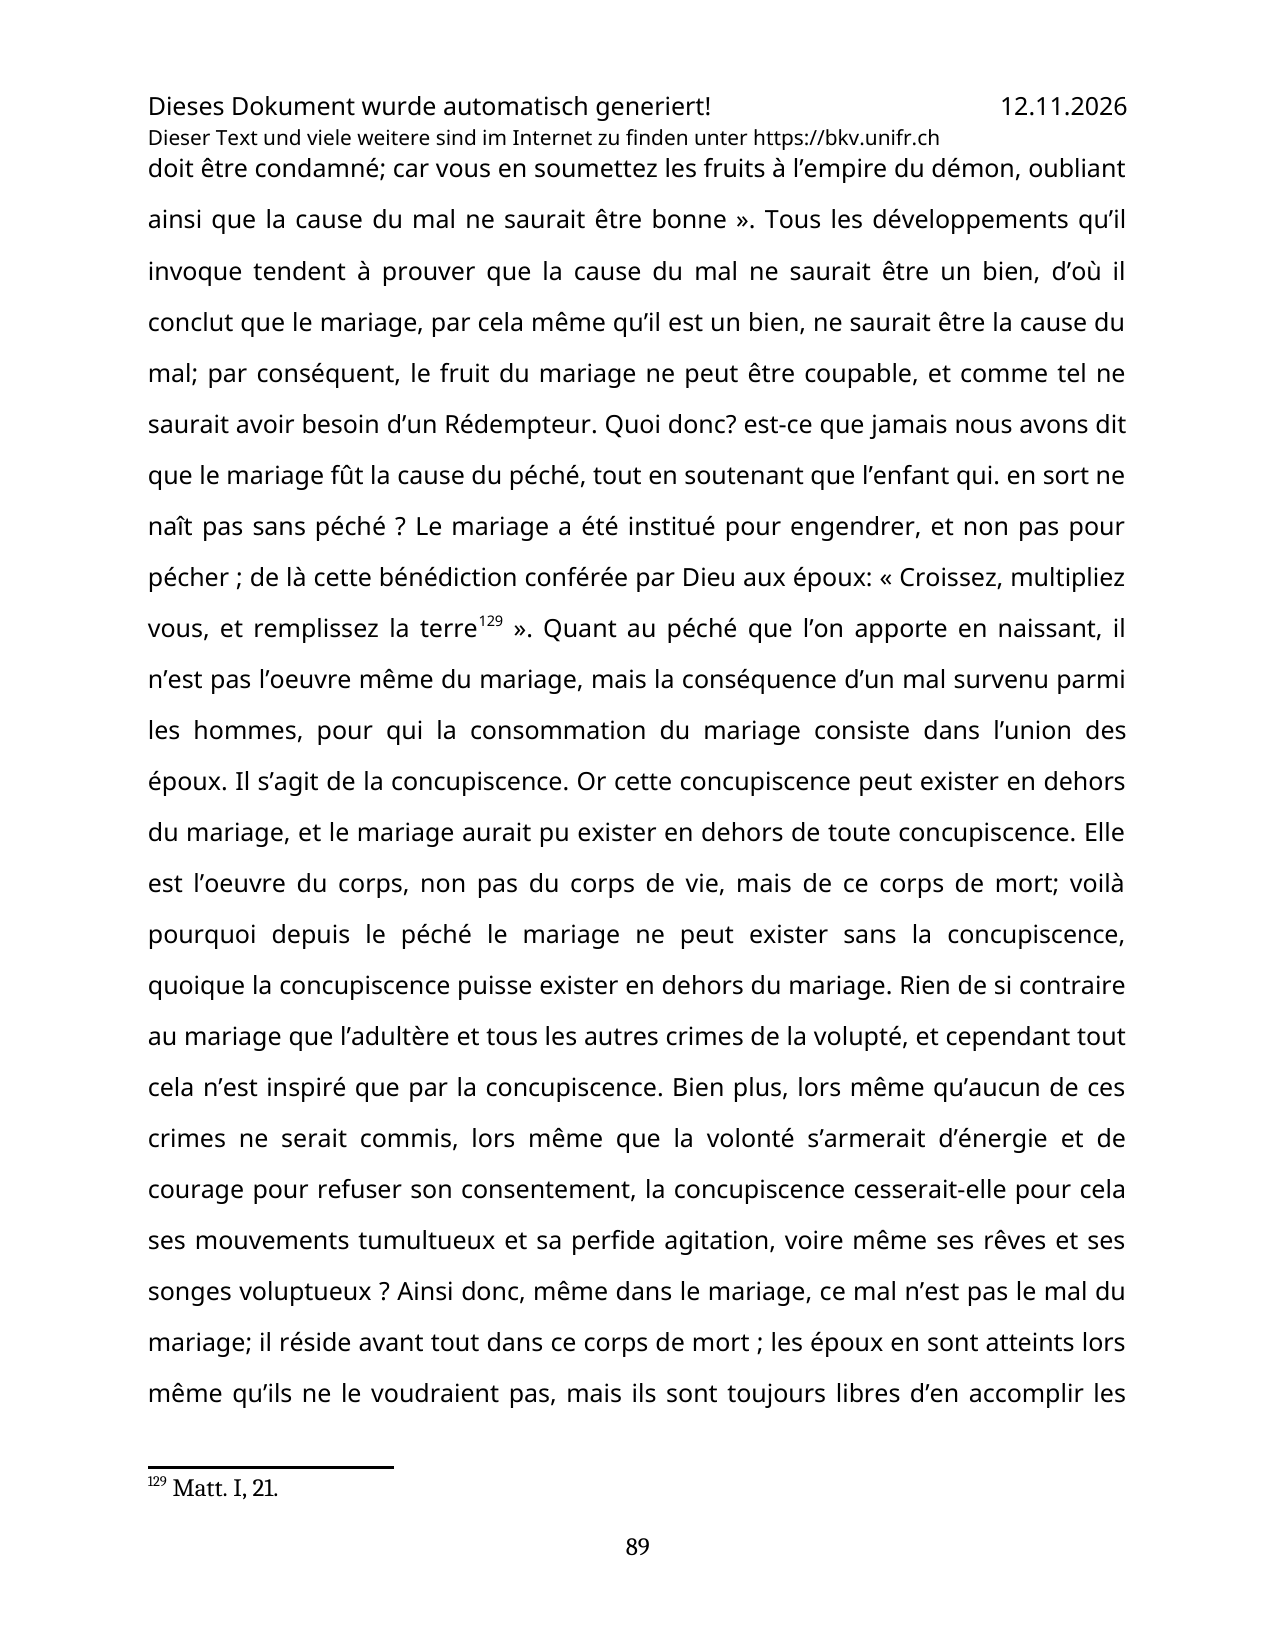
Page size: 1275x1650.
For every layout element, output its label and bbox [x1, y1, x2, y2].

text [148, 151, 1127, 1410]
